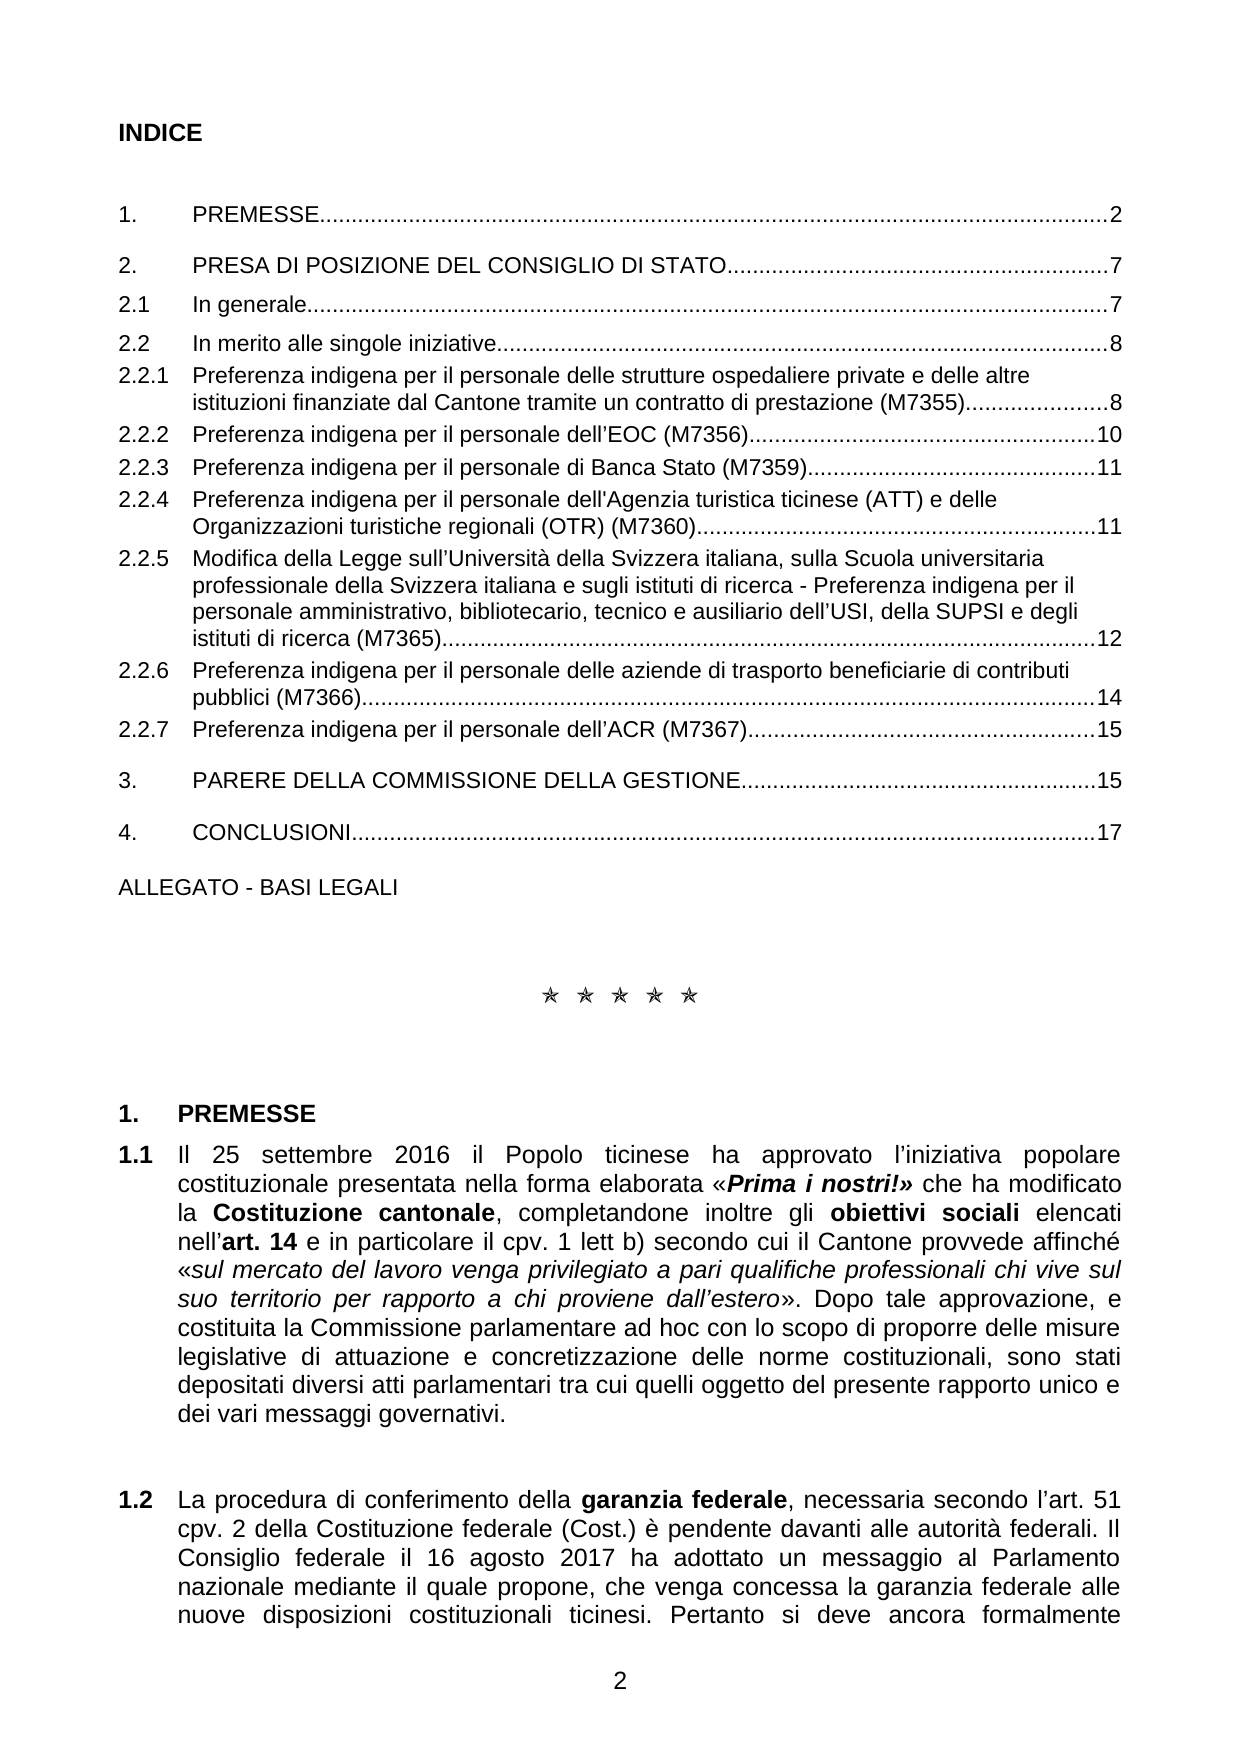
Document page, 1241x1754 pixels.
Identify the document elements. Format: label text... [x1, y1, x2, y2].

text 2.2.1 Preferenza indigena per il personale delle strutture ospedaliere private e delle altre istituzioni finanziate dal Cantone tramite un contratto di prestazione (M7355) 8 [118, 362, 1122, 415]
text INDICE [118, 118, 1122, 147]
text 2.2.2 Preferenza indigena per il personale dell’EOC (M7356) 10 [118, 421, 1122, 448]
text 2. PRESA DI POSIZIONE DEL CONSIGLIO DI STATO 7 [118, 252, 1122, 278]
text 2.2.5 Modifica della Legge sull’Università della Svizzera italiana, sulla Scuola universitaria professionale della Svizzera italiana e sugli istituti di ricerca - Preferenza indigena per il personale amministrativo, bibliotecario, tecnico e ausiliario dell’USI, della SUPSI e degli istituti di ricerca (M7365) 12 [118, 545, 1122, 651]
text 1. PREMESSE 2 [118, 201, 1122, 227]
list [118, 1486, 1122, 1629]
text 2.2 In merito alle singole iniziative 8 [118, 330, 1122, 356]
text 3. PARERE DELLA COMMISSIONE DELLA GESTIONE 15 [118, 767, 1122, 794]
text 2.2.4 Preferenza indigena per il personale dell'Agenzia turistica ticinese (ATT) e delle Organizzazioni turistiche regionali (OTR) (M7360) 11 [118, 486, 1122, 539]
text 2.2.3 Preferenza indigena per il personale di Banca Stato (M7359) 11 [118, 454, 1122, 480]
text 4. CONCLUSIONI 17 [118, 819, 1122, 845]
text 2.2.7 Preferenza indigena per il personale dell’ACR (M7367) 15 [118, 716, 1122, 742]
list Il 25 settembre 2016 il Popolo ticinese ha approvato l’iniziativa popolare costituzionale presentata nella forma elaborata «Prima i nostri!» che ha modificato la Costituzione cantonale, completandone inoltre gli obiettivi sociali elencati nell’art. 14 e in particolare il cpv. 1 lett b) secondo cui il Cantone provvede affinché «sul mercato del lavoro venga privilegiato a pari qualifiche professionali chi vive sul suo territorio per rapporto a chi proviene dall’estero». Dopo tale approvazione, e costituita la Commissione parlamentare ad hoc con lo scopo di proporre delle misure legislative di attuazione e concretizzazione delle norme costituzionali, sono stati depositati diversi atti parlamentari tra cui quelli oggetto del presente rapporto unico e dei vari messaggi governativi. [118, 1141, 1122, 1428]
text ALLEGATO - BASI LEGALI [118, 874, 1122, 900]
text 2.2.6 Preferenza indigena per il personale delle aziende di trasporto beneficiarie di contributi pubblici (M7366) 14 [118, 657, 1122, 710]
text 2.1 In generale 7 [118, 291, 1122, 317]
subtitle PREMESSE [118, 1099, 1122, 1128]
